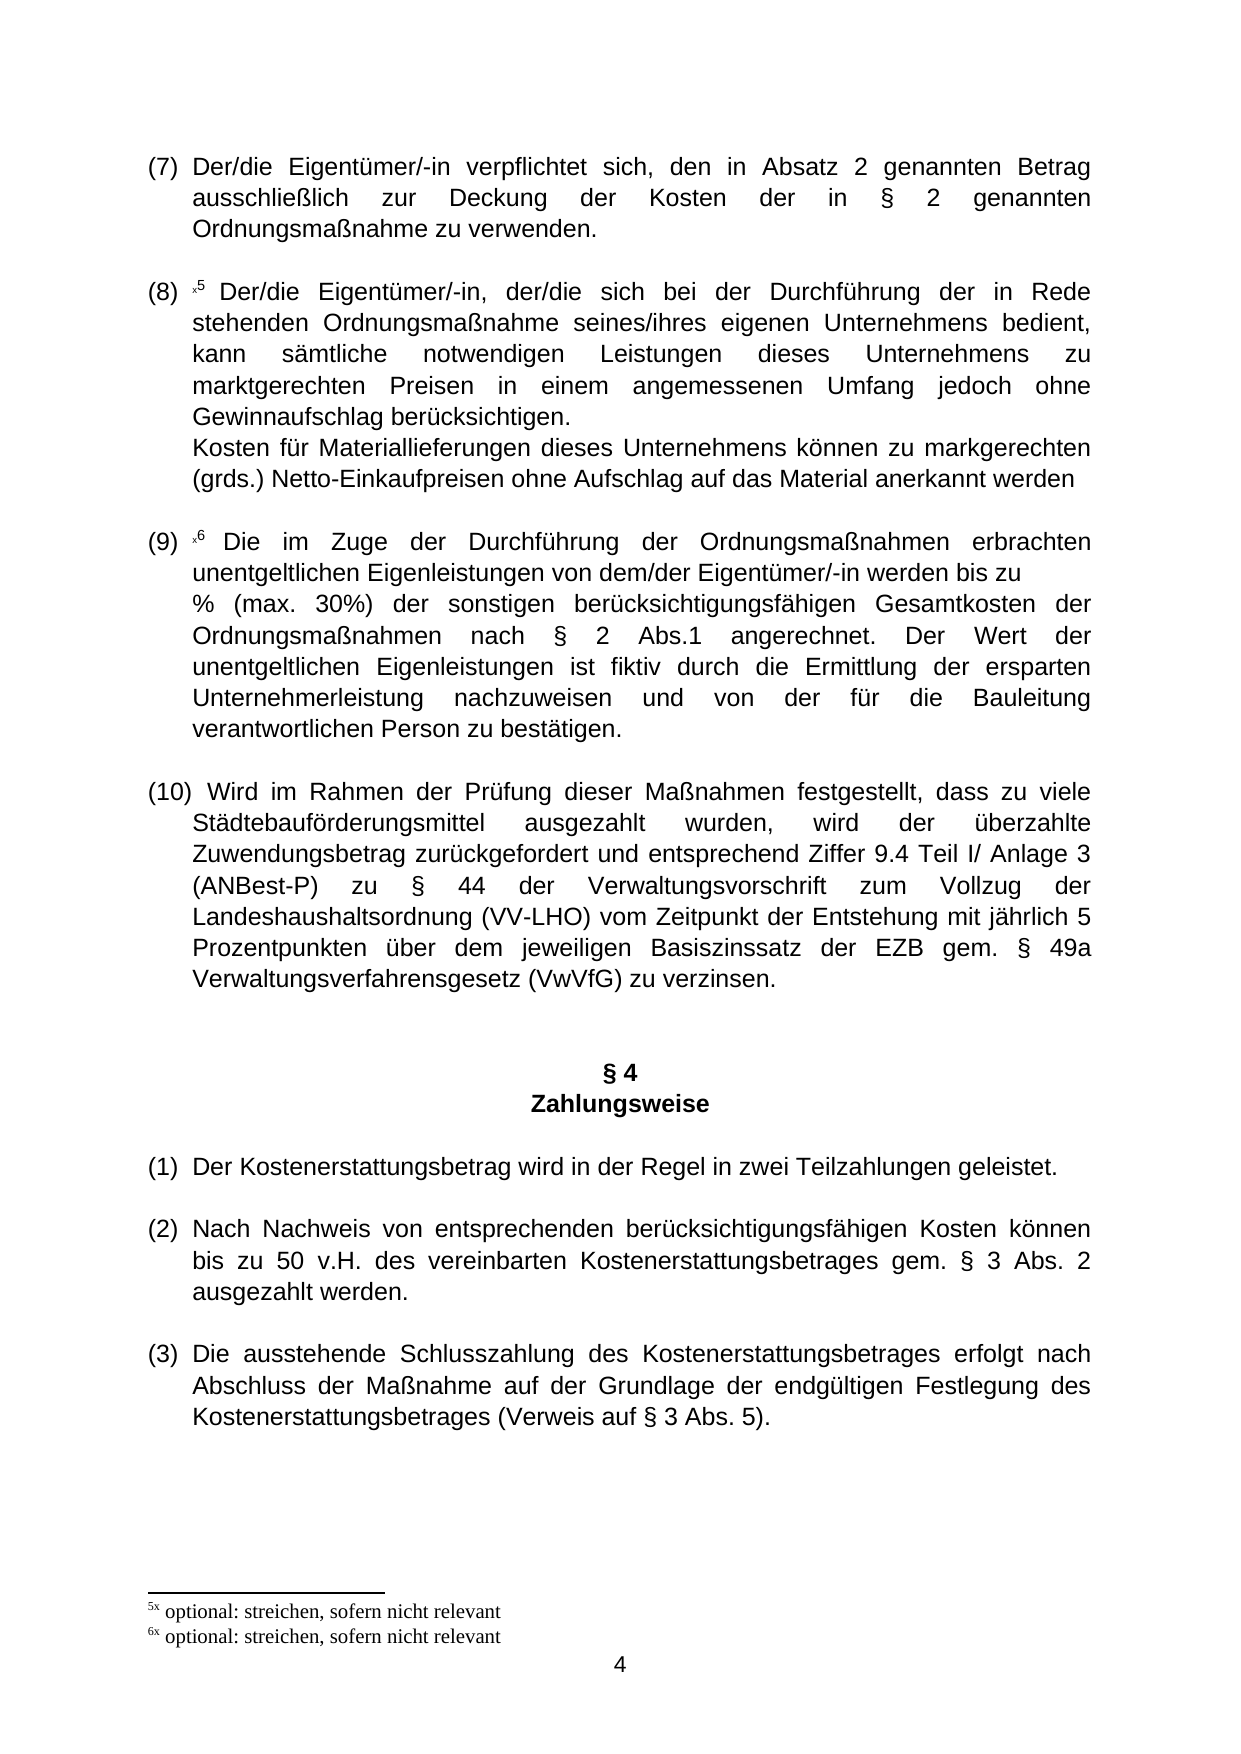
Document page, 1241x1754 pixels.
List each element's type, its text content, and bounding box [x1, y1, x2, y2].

list Der Kostenerstattungsbetrag wird in der Regel in zwei Teilzahlungen geleistet. [148, 1149, 1092, 1181]
text § 4 [148, 1056, 1092, 1087]
list x Die im Zuge der Durchführung der Ordnungsmaßnahmen erbrachten unentgeltlichen Eigenleistungen von dem/der Eigentümer/-in werden bis zu % (max. 30%) der sonstigen berücksichtigungsfähigen Gesamtkosten der Ordnungsmaßnahmen nach § 2 Abs.1 angerechnet. Der Wert der unentgeltlichen Eigenleistungen ist fiktiv durch die Ermittlung der ersparten Unternehmerleistung nachzuweisen und von der für die Bauleitung verantwortlichen Person zu bestätigen. [148, 524, 1092, 743]
list x Der/die Eigentümer/-in, der/die sich bei der Durchführung der in Rede stehenden Ordnungsmaßnahme seines/ihres eigenen Unternehmens bedient, kann sämtliche notwendigen Leistungen dieses Unternehmens zu marktgerechten Preisen in einem angemessenen Umfang jedoch ohne Gewinnaufschlag berücksichtigen. [148, 274, 1092, 431]
list Wird im Rahmen der Prüfung dieser Maßnahmen festgestellt, dass zu viele Städtebauförderungsmittel ausgezahlt wurden, wird der überzahlte Zuwendungsbetrag zurückgefordert und entsprechend Ziffer 9.4 Teil I/ Anlage 3 (ANBest-P) zu § 44 der Verwaltungsvorschrift zum Vollzug der Landeshaushaltsordnung (VV-LHO) vom Zeitpunkt der Entstehung mit jährlich 5 Prozentpunkten über dem jeweiligen Basiszinssatz der EZB gem. § 49a Verwaltungsverfahrensgesetz (VwVfG) zu verzinsen. [148, 774, 1092, 993]
list Nach Nachweis von entsprechenden berücksichtigungsfähigen Kosten können bis zu 50 v.H. des vereinbarten Kostenerstattungsbetrages gem. § 3 Abs. 2 ausgezahlt werden. [148, 1212, 1092, 1306]
text Kosten für Materiallieferungen dieses Unternehmens können zu markgerechten (grds.) Netto-Einkaufpreisen ohne Aufschlag auf das Material anerkannt werden [148, 431, 1092, 493]
list Der/die Eigentümer/-in verpflichtet sich, den in Absatz 2 genannten Betrag ausschließlich zur Deckung der Kosten der in § 2 genannten Ordnungsmaßnahme zu verwenden. [148, 149, 1092, 243]
list Die ausstehende Schlusszahlung des Kostenerstattungsbetrages erfolgt nach Abschluss der Maßnahme auf der Grundlage der endgültigen Festlegung des Kostenerstattungsbetrages (Verweis auf § 3 Abs. 5). [148, 1337, 1092, 1431]
text Zahlungsweise [148, 1087, 1092, 1118]
